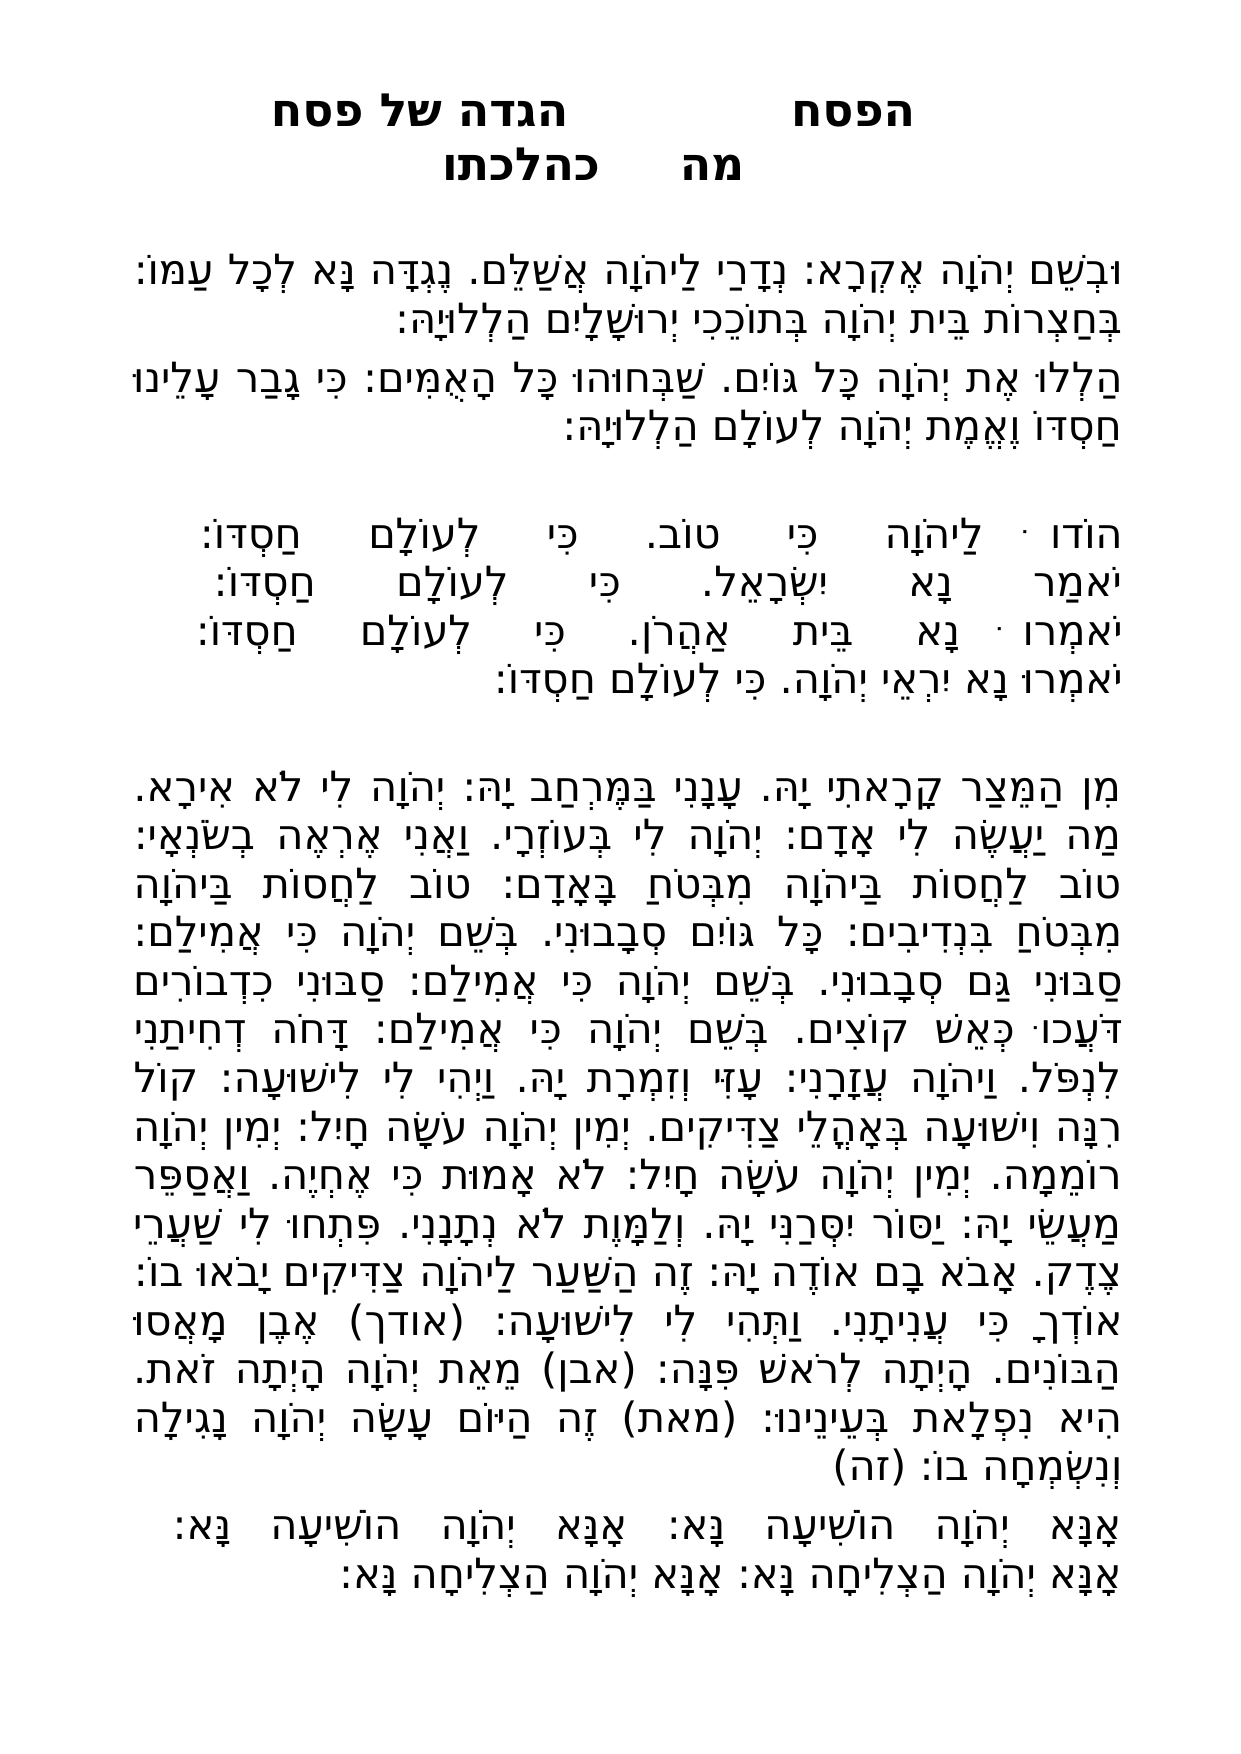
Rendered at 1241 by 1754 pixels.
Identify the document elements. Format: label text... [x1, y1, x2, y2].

text מִן הַמֵּצַר קָרָאתִי יָהּ. עָנָנִי בַּמֶּרְחַב יָהּ: יְהֹוָה לִי לֹא אִירָא. מַה יַעֲשֶׂה לִי אָדָם: יְהֹוָה לִי בְּעוֹזְרָי. וַאֲנִי אֶרְאֶה בְשֹׂנְאָי: טוֹב לַחֲסוֹת בַּיהֹוָה מִבְּטֹחַ בָּאָדָם: טוֹב לַחֲסוֹת בַּיהֹוָה מִבְּטֹחַ בִּנְדִיבִים: כָּל גּוֹיִם סְבָבוּנִי. בְּשֵׁם יְהֹוָה כִּי אֲמִילַם: סַבּוּנִי גַּם סְבָבוּנִי. בְּשֵׁם יְהֹוָה כִּי אֲמִילַם: סַבּוּנִי כִדְבוֹרִים דֹּעֲכוּ כְּאֵשׁ קוֹצִים. בְּשֵׁם יְהֹוָה כִּי אֲמִילַם: דָּחֹה דְחִיתַנִי לִנְפֹּל. וַיהֹוָה עֲזָרָנִי: עָזִּי וְזִמְרָת יָהּ. וַיְהִי לִי לִישׁוּעָה: קוֹל רִנָּה וִישׁוּעָה בְּאָהֳלֵי צַדִּיקִים. יְמִין יְהֹוָה עֹשָׂה חָיִל: יְמִין יְהֹוָה רוֹמֵמָה. יְמִין יְהֹוָה עֹשָׂה חָיִל: לֹא אָמוּת כִּי אֶחְיֶה. וַאֲסַפֵּר מַעֲשֵׂי יָהּ: יַסּוֹר יִסְּרַנִּי יָהּ. וְלַמָּוֶת לֹא נְתָנָנִי. פִּתְחוּ לִי שַׁעֲרֵי צֶדֶק. אָבֹא בָם אוֹדֶה יָהּ: זֶה הַשַּׁעַר לַיהֹוָה צַדִּיקִים יָבֹאוּ בוֹ: אוֹדְךָ כִּי עֲנִיתָנִי. וַתְּהִי לִי לִישׁוּעָה: (אודך) אֶבֶן מָאֲסוּ הַבּוֹנִים. הָיְתָה לְרֹאשׁ פִּנָּה: (אבן) מֵאֵת יְהֹוָה הָיְתָה זֹאת. הִיא נִפְלָאת בְּעֵינֵינוּ: (מאת) זֶה הַיּוֹם עָשָׂה יְהֹוָה נָגִילָה וְנִשְׂמְחָה בוֹ: (זה) [133, 714, 1122, 1491]
text אָנָּא יְהֹוָה הוֹשִׁיעָה נָּא: אָנָּא יְהֹוָה הוֹשִׁיעָה נָּא: אָנָּא יְהֹוָה הַצְלִיחָה נָּא: אָנָּא יְהֹוָה הַצְלִיחָה נָּא: [133, 1501, 1122, 1598]
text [133, 246, 1122, 343]
text הוֹדוּ לַיהֹוָה כִּי טוֹב. כִּי לְעוֹלָם חַסְדּוֹ: יֹאמַר נָא יִשְׂרָאֵל. כִּי לְעוֹלָם חַסְדּוֹ: יֹאמְרוּ נָא בֵּית אַהֲרֹן. כִּי לְעוֹלָם חַסְדּוֹ: יֹאמְרוּ נָא יִרְאֵי יְהֹוָה. כִּי לְעוֹלָם חַסְדּוֹ: [133, 461, 1122, 703]
text הַלְלוּ אֶת יְהֹוָה כָּל גּוֹיִם. שַׁבְּחוּהוּ כָּל הָאֻמִּים: כִּי גָבַר עָלֵינוּ חַסְדּוֹ וֶאֱמֶת יְהֹוָה לְעוֹלָם הַלְלוּיָהּ: [133, 353, 1122, 450]
